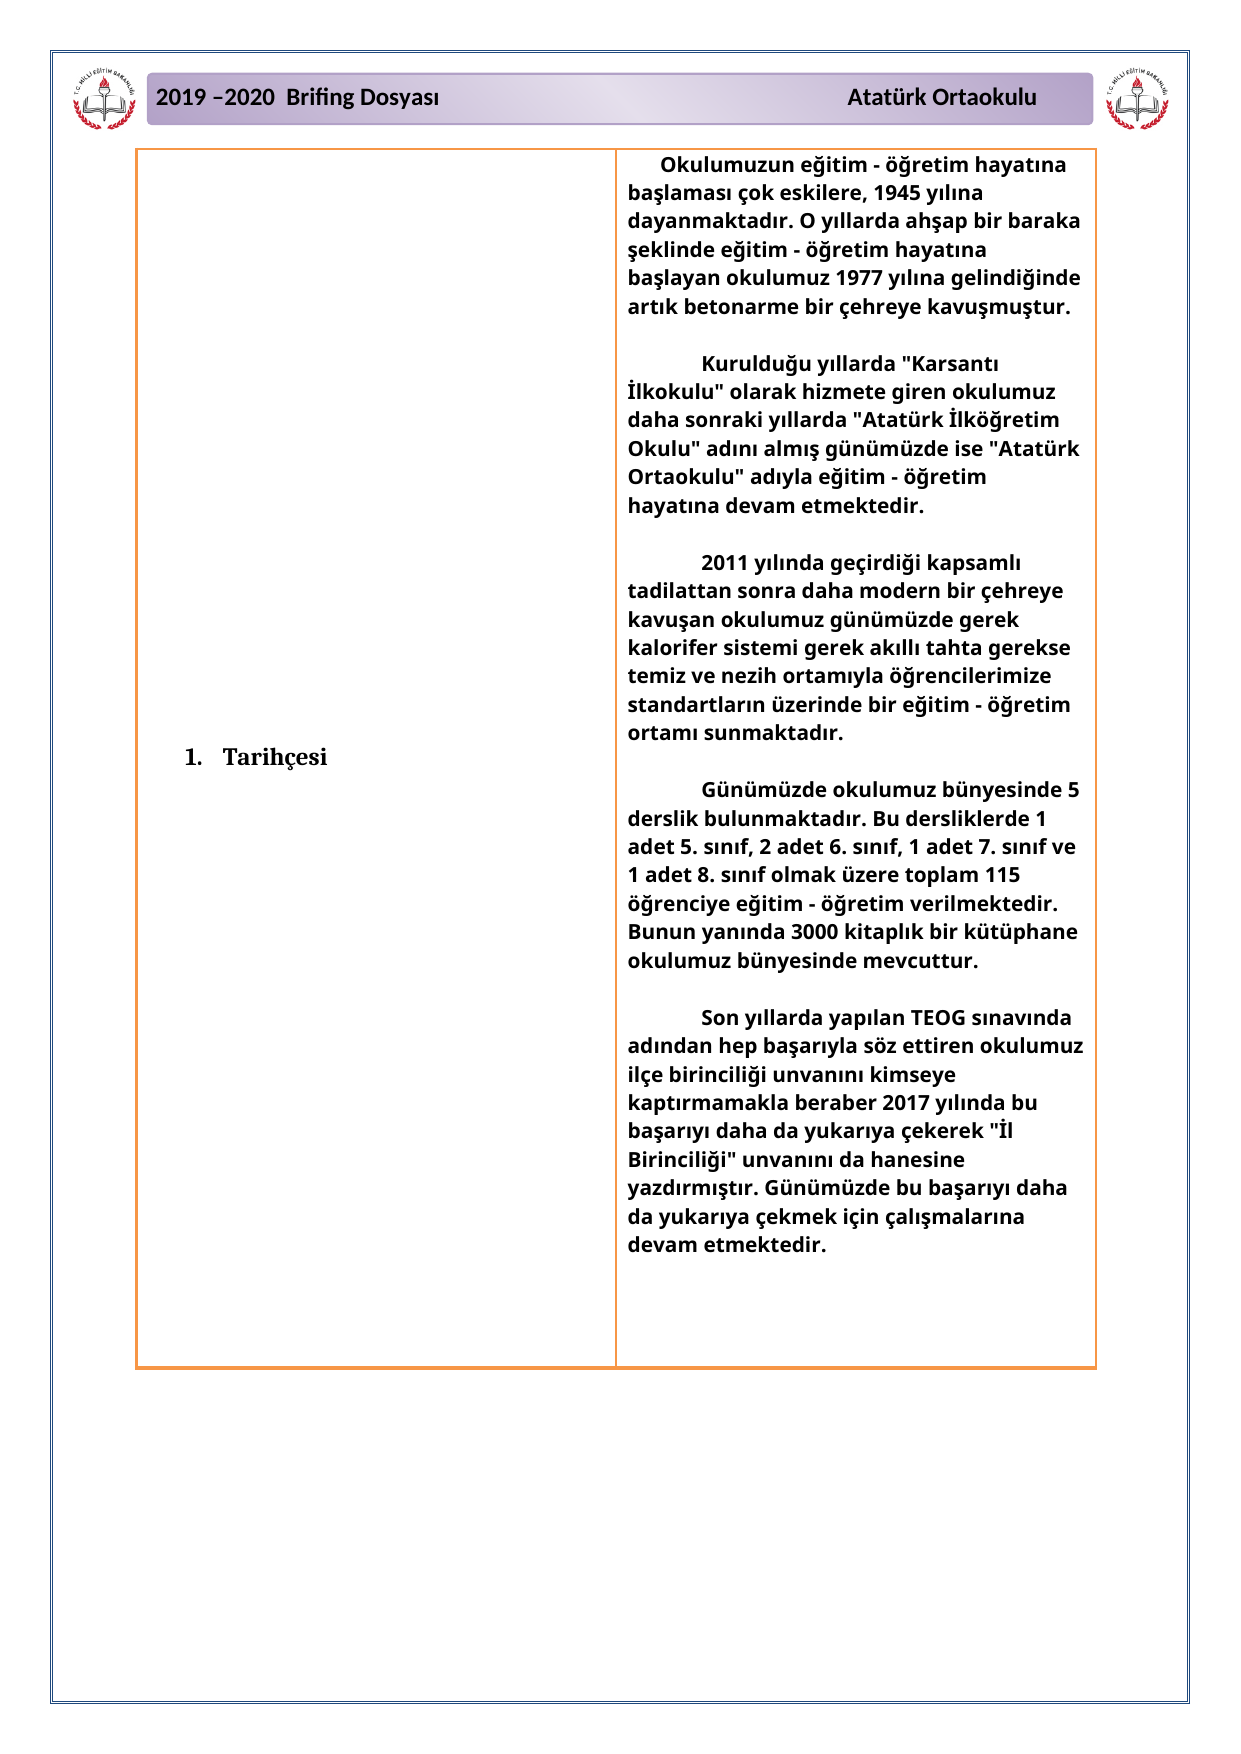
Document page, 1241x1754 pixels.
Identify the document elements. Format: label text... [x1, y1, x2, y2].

table_header Okulumuzun eğitim - öğretim hayatına başlaması çok eskilere, 1945 yılına dayanmaktadır. O yıllarda ahşap bir baraka şeklinde eğitim - öğretim hayatına başlayan okulumuz 1977 yılına gelindiğinde artık betonarme bir çehreye kavuşmuştur. Kurulduğu yıllarda "Karsantı İlkokulu" olarak hizmete giren okulumuz daha sonraki yıllarda "Atatürk İlköğretim Okulu" adını almış günümüzde ise "Atatürk Ortaokulu" adıyla eğitim - öğretim hayatına devam etmektedir. 2011 yılında geçirdiği kapsamlı tadilattan sonra daha modern bir çehreye kavuşan okulumuz günümüzde gerek kalorifer sistemi gerek akıllı tahta gerekse temiz ve nezih ortamıyla öğrencilerimize standartların üzerinde bir eğitim - öğretim ortamı sunmaktadır. Günümüzde okulumuz bünyesinde 5 derslik bulunmaktadır. Bu dersliklerde 1 adet 5. sınıf, 2 adet 6. sınıf, 1 adet 7. sınıf ve 1 adet 8. sınıf olmak üzere toplam 115 öğrenciye eğitim - öğretim verilmektedir. Bunun yanında 3000 kitaplık bir kütüphane okulumuz bünyesinde mevcuttur. Son yıllarda yapılan TEOG sınavında adından hep başarıyla söz ettiren okulumuz ilçe birinciliği unvanını kimseye kaptırmamakla beraber 2017 yılında bu başarıyı daha da yukarıya çekerek "İl Birinciliği" unvanını da hanesine yazdırmıştır. Günümüzde bu başarıyı daha da yukarıya çekmek için çalışmalarına devam etmektedir. [617, 150, 1095, 1366]
picture [70, 65, 138, 133]
table_header Tarihçesi [138, 150, 615, 1366]
picture [1103, 65, 1171, 133]
